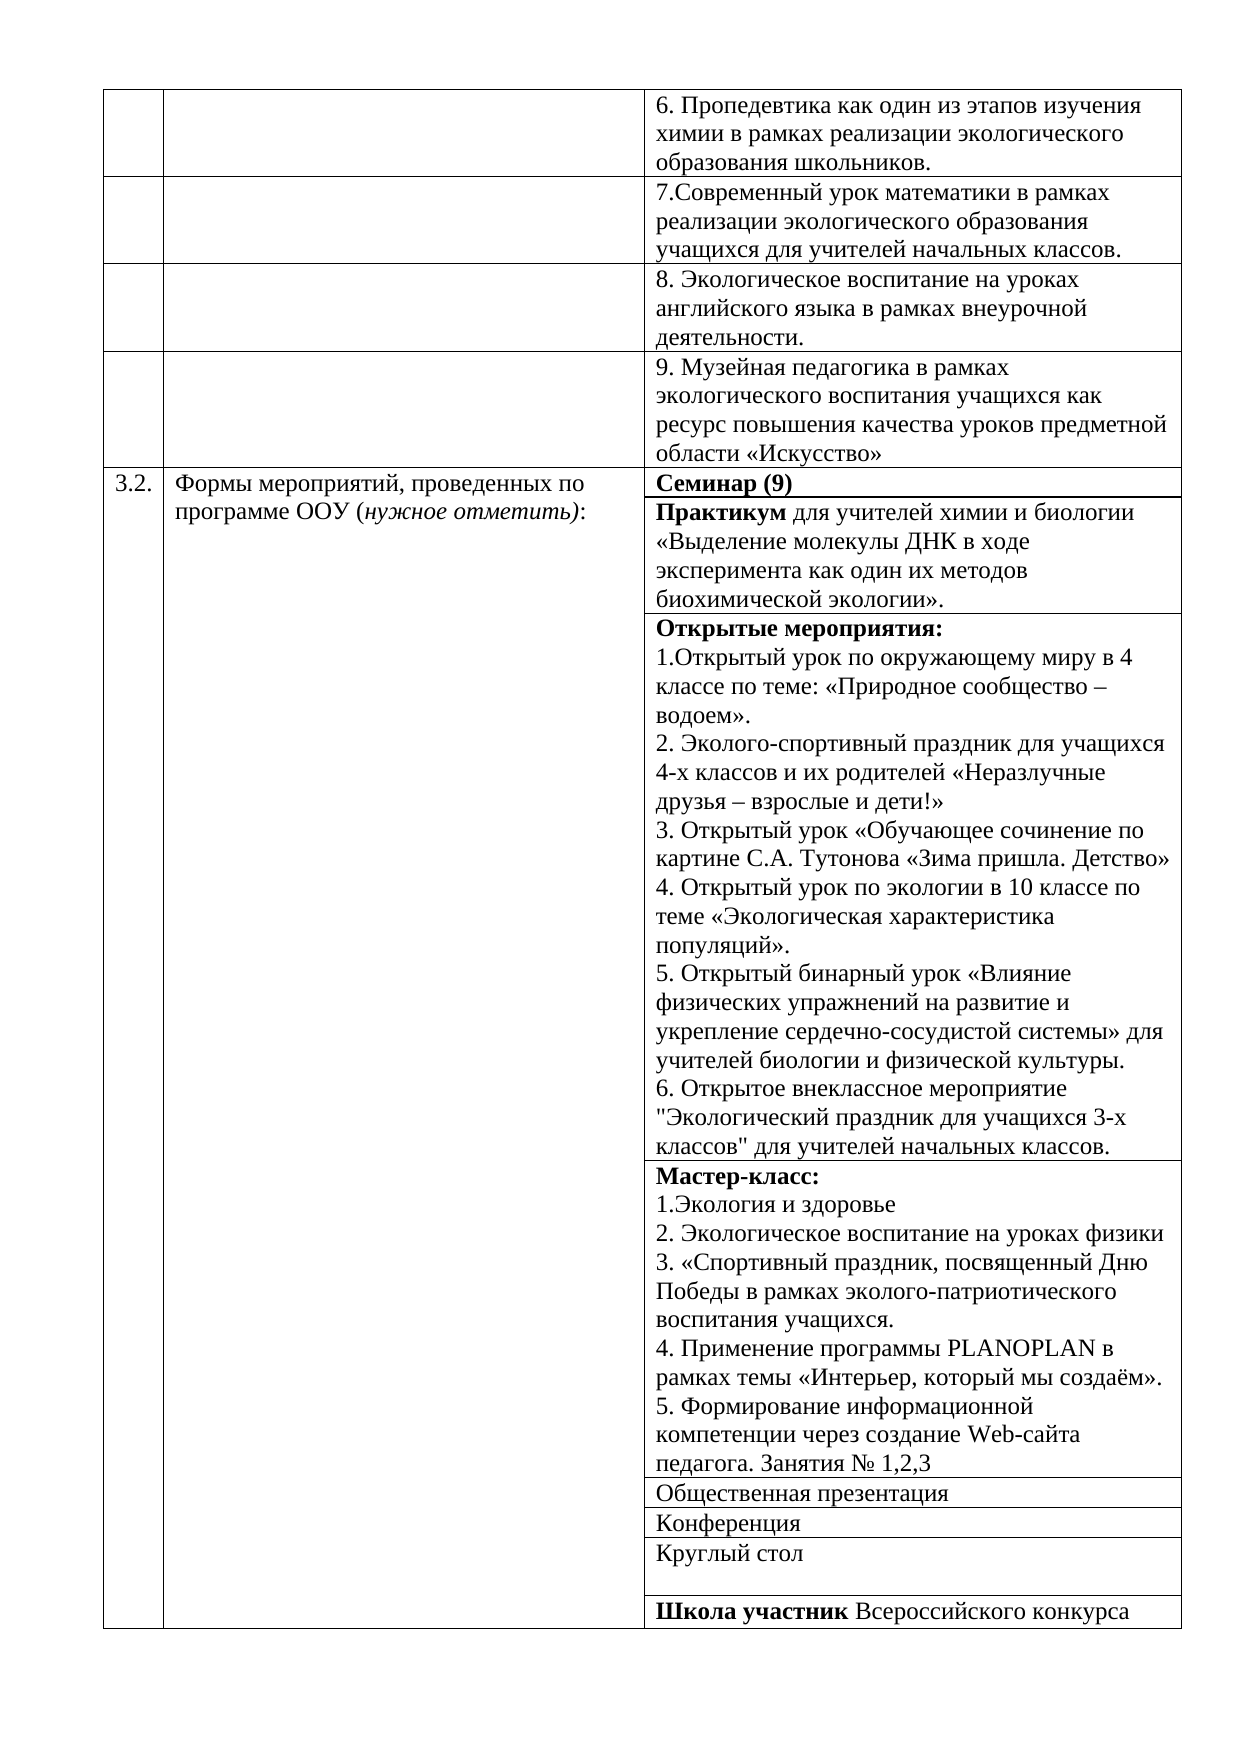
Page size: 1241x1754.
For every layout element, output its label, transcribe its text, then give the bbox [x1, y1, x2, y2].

table_cell [104, 352, 163, 467]
table_cell 3.2. [104, 468, 163, 1628]
table_cell Мастер-класс: 1.Экология и здоровье 2. Экологическое воспитание на уроках физики 3. «Спортивный праздник, посвященный Дню Победы в рамках эколого-патриотического воспитания учащихся. 4. Применение программы PLANOPLAN в рамках темы «Интерьер, который мы создаём». 5. Формирование информационной компетенции через создание Web-сайта педагога. Занятия № 1,2,3 [645, 1161, 1181, 1477]
table_cell [164, 264, 644, 351]
table_cell Открытые мероприятия: 1.Открытый урок по окружающему миру в 4 классе по теме: «Природное сообщество – водоем». 2. Эколого-спортивный праздник для учащихся 4-х классов и их родителей «Неразлучные друзья – взрослые и дети!» 3. Открытый урок «Обучающее сочинение по картине С.А. Тутонова «Зима пришла. Детство» 4. Открытый урок по экологии в 10 классе по теме «Экологическая характеристика популяций». 5. Открытый бинарный урок «Влияние физических упражнений на развитие и укрепление сердечно-сосудистой системы» для учителей биологии и физической культуры. 6. Открытое внеклассное мероприятие "Экологический праздник для учащихся 3-х классов" для учителей начальных классов. [645, 614, 1181, 1160]
table_cell [164, 352, 644, 467]
table_cell Круглый стол [645, 1538, 1181, 1595]
table_cell 7.Современный урок математики в рамках реализации экологического образования учащихся для учителей начальных классов. [645, 177, 1181, 263]
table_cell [645, 1596, 1181, 1628]
table_cell 9. Музейная педагогика в рамках экологического воспитания учащихся как ресурс повышения качества уроков предметной области «Искусство» [645, 352, 1181, 467]
table_cell [164, 177, 644, 263]
table_cell Практикум для учителей химии и биологии «Выделение молекулы ДНК в ходе эксперимента как один их методов биохимической экологии». [645, 498, 1181, 612]
table_cell [104, 264, 163, 351]
table_cell [104, 177, 163, 263]
table_cell Общественная презентация [645, 1478, 1181, 1507]
table_cell Конференция [645, 1508, 1181, 1537]
table_cell 8. Экологическое воспитание на уроках английского языка в рамках внеурочной деятельности. [645, 264, 1181, 351]
table_cell 6. Пропедевтика как один из этапов изучения химии в рамках реализации экологического образования школьников. [645, 90, 1181, 176]
table_cell Формы мероприятий, проведенных по программе ООУ (нужное отметить): [164, 468, 644, 1628]
table_cell Семинар (9) [645, 468, 1181, 496]
